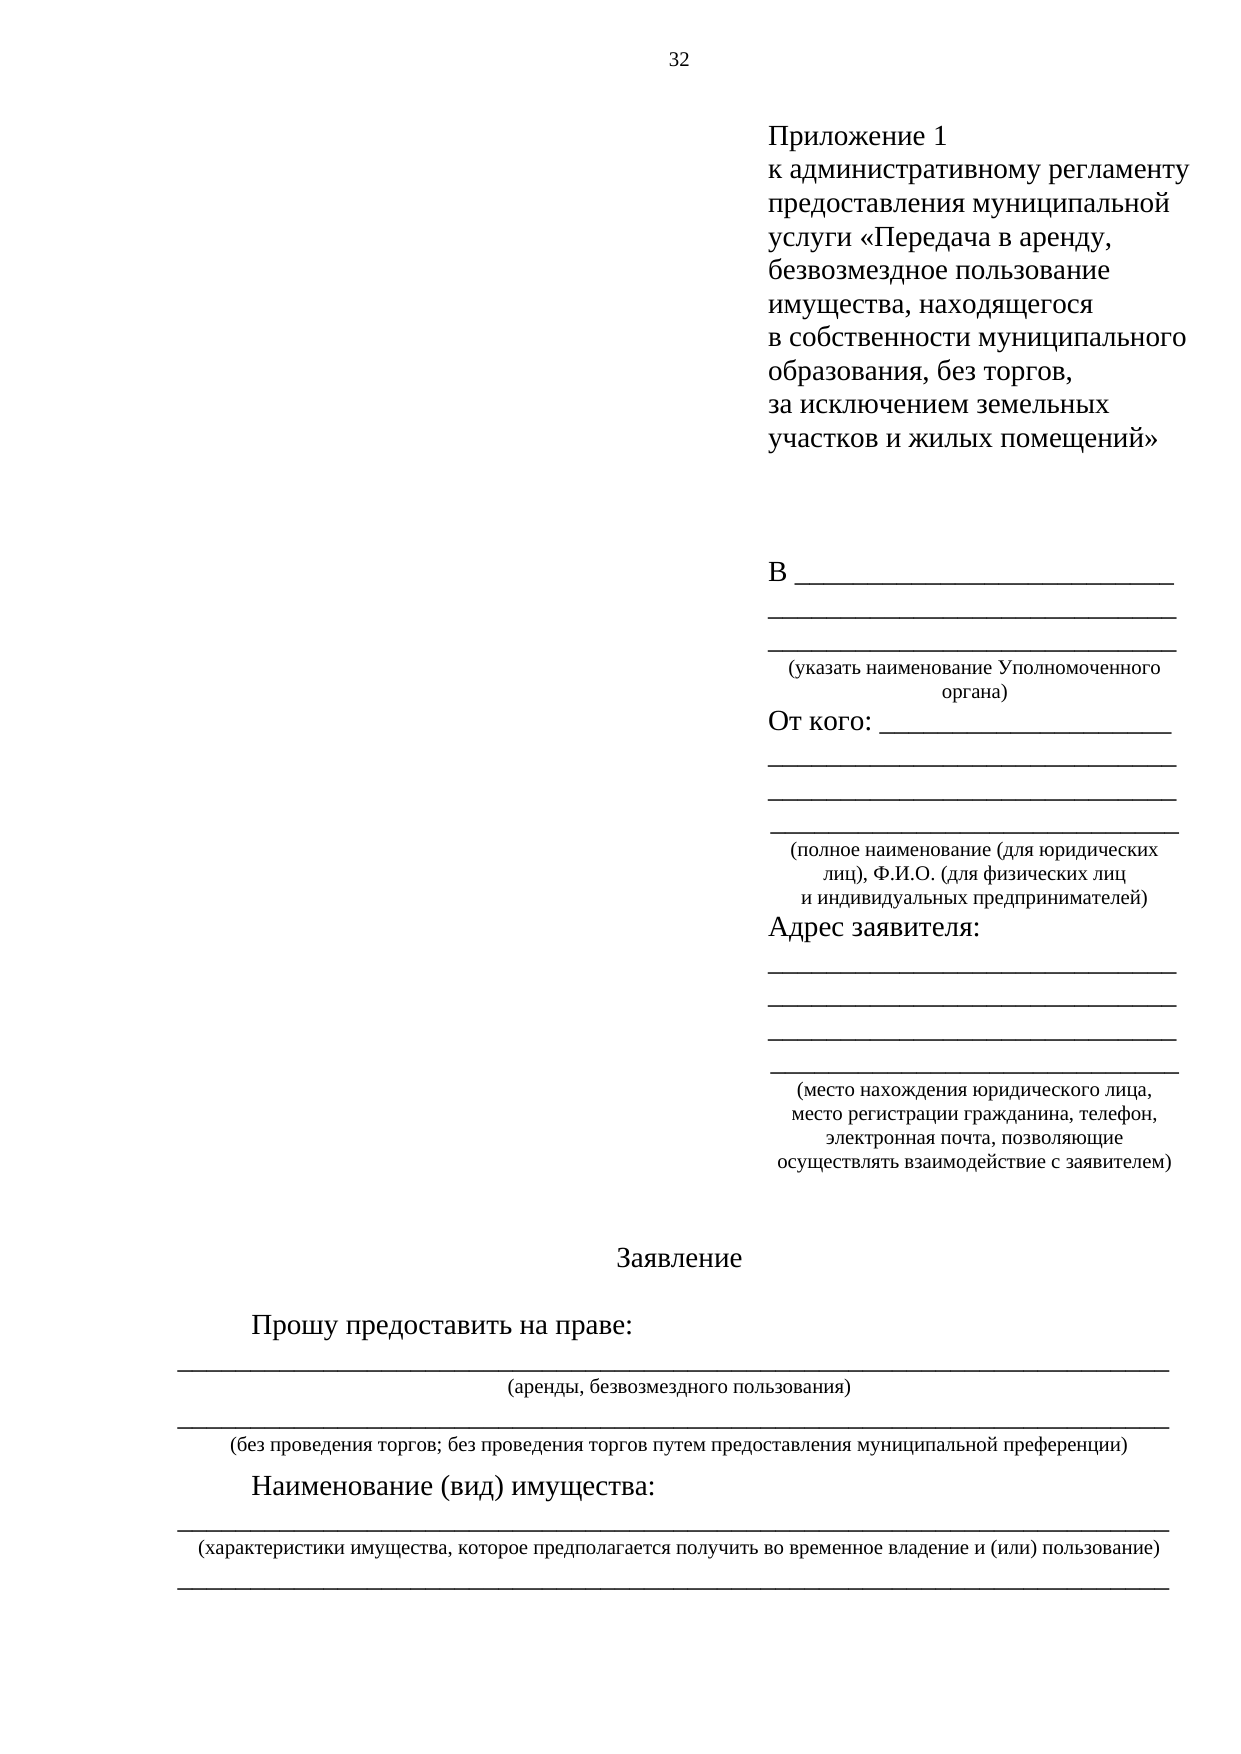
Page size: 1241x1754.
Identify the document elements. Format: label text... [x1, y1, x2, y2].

text имущества, находящегося [768, 286, 1211, 319]
text Наименование (вид) имущества: ____________________________________________________________________ [177, 1468, 1181, 1535]
text Адрес заявителя: ____________________________ [768, 909, 1181, 976]
text место регистрации гражданина, телефон, электронная почта, позволяющие [768, 1101, 1181, 1149]
text ____________________________ [768, 803, 1181, 837]
text (полное наименование (для юридических лиц), Ф.И.О. (для физических лиц [768, 837, 1181, 885]
text (аренды, безвозмездного пользования) [177, 1374, 1181, 1398]
text От кого: ____________________ [768, 703, 1181, 736]
text в собственности муниципального [768, 319, 1211, 353]
text и индивидуальных предпринимателей) [768, 885, 1181, 909]
text за исключением земельных [768, 386, 1211, 420]
text образования, без торгов, [768, 353, 1211, 386]
text органа) [768, 679, 1181, 703]
text ____________________________ [768, 770, 1181, 803]
text ____________________________________________________________________ [177, 1398, 1181, 1432]
text В __________________________ [768, 554, 1181, 588]
text (характеристики имущества, которое предполагается получить во временное владение и (или) пользование) [177, 1535, 1181, 1559]
text Прошу предоставить на праве: ____________________________________________________________________ [177, 1307, 1181, 1374]
text к административному регламенту [768, 152, 1211, 185]
text ____________________________ [768, 588, 1181, 621]
text осуществлять взаимодействие с заявителем) [768, 1149, 1181, 1173]
text Заявление [177, 1240, 1181, 1274]
text участков и жилых помещений» [768, 420, 1211, 453]
text услуги «Передача в аренду, [768, 219, 1211, 252]
text ____________________________ [768, 736, 1181, 770]
text (указать наименование Уполномоченного [768, 655, 1181, 679]
text предоставления муниципальной [768, 185, 1211, 219]
text ____________________________ [768, 1043, 1181, 1077]
text ________________________________________________________ [768, 976, 1181, 1043]
text безвозмездное пользование [768, 252, 1211, 286]
text (место нахождения юридического лица, [768, 1077, 1181, 1101]
text ____________________________ [768, 621, 1181, 655]
text (без проведения торгов; без проведения торгов путем предоставления муниципальной преференции) [177, 1432, 1181, 1456]
text Приложение 1 [768, 118, 1211, 152]
text ____________________________________________________________________ [177, 1559, 1181, 1593]
